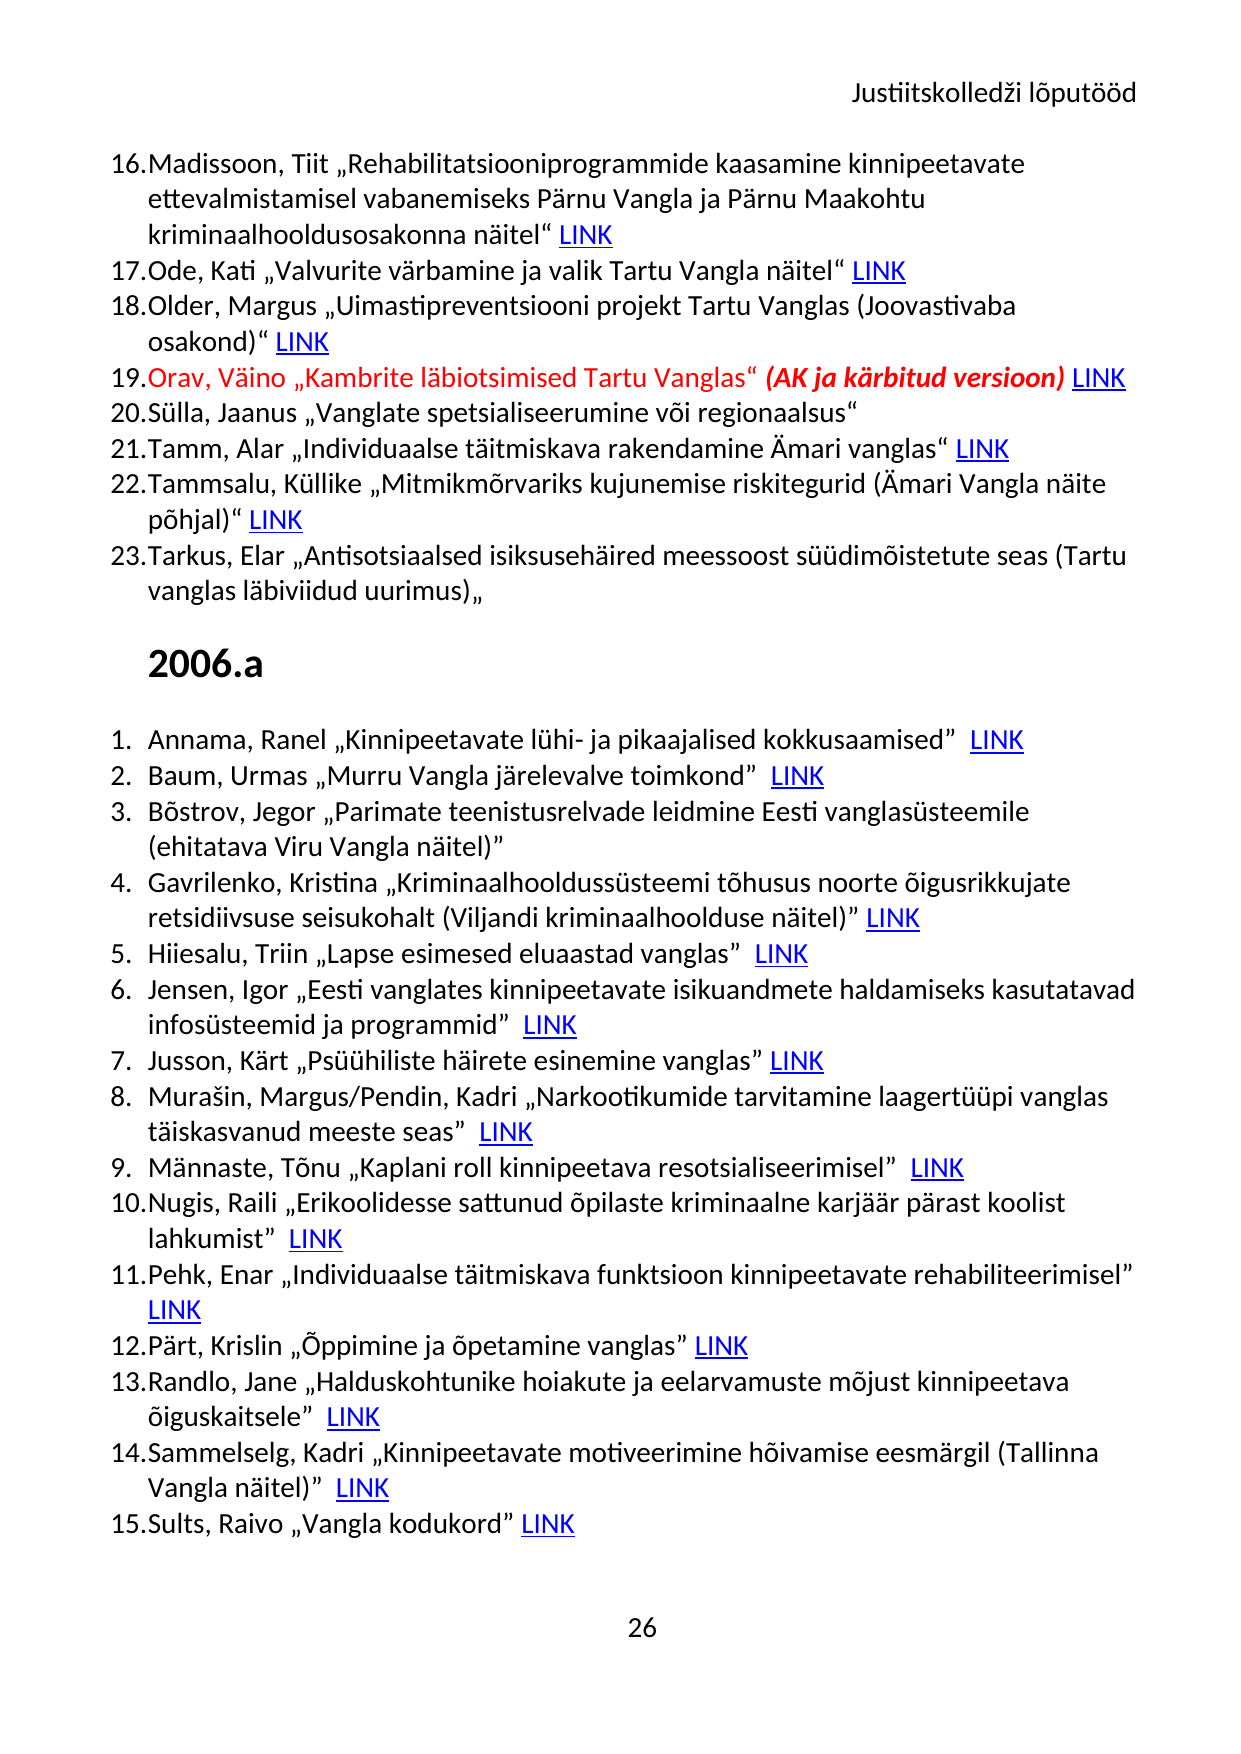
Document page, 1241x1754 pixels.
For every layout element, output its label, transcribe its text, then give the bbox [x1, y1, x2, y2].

list Tammsalu, Küllike „Mitmikmõrvariks kujunemise riskitegurid (Ämari Vangla näite põhjal)“ LINK [110, 466, 1137, 537]
list Orav, Väino „Kambrite läbiotsimised Tartu Vanglas“ (AK ja kärbitud versioon) LINK [110, 359, 1137, 394]
list Older, Margus „Uimastipreventsiooni projekt Tartu Vanglas (Joovastivaba osakond)“ LINK [110, 287, 1137, 359]
list Madissoon, Tiit „Rehabilitatsiooniprogrammide kaasamine kinnipeetavate ettevalmistamisel vabanemiseks Pärnu Vangla ja Pärnu Maakohtu kriminaalhooldusosakonna näitel“ LINK [110, 145, 1137, 252]
list Männaste, Tõnu „Kaplani roll kinnipeetava resotsialiseerimisel” LINK [110, 1149, 1137, 1184]
list Tarkus, Elar „Antisotsiaalsed isiksusehäired meessoost süüdimõistetute seas (Tartu vanglas läbiviidud uurimus)„ [110, 537, 1137, 608]
list Pehk, Enar „Individuaalse täitmiskava funktsioon kinnipeetavate rehabiliteerimisel” LINK [110, 1256, 1137, 1327]
list Tamm, Alar „Individuaalse täitmiskava rakendamine Ämari vanglas“ LINK [110, 430, 1137, 466]
list Nugis, Raili „Erikoolidesse sattunud õpilaste kriminaalne karjäär pärast koolist lahkumist” LINK [110, 1184, 1137, 1256]
list Ode, Kati „Valvurite värbamine ja valik Tartu Vangla näitel“ LINK [110, 252, 1137, 287]
list Murašin, Margus/Pendin, Kadri „Narkootikumide tarvitamine laagertüüpi vanglas täiskasvanud meeste seas” LINK [110, 1078, 1137, 1149]
list Hiiesalu, Triin „Lapse esimesed eluaastad vanglas” LINK [110, 935, 1137, 971]
list Gavrilenko, Kristina „Kriminaalhooldussüsteemi tõhusus noorte õigusrikkujate retsidiivsuse seisukohalt (Viljandi kriminaalhoolduse näitel)” LINK [110, 864, 1137, 935]
list Sülla, Jaanus „Vanglate spetsialiseerumine või regionaalsus“ [110, 394, 1137, 430]
list Baum, Urmas „Murru Vangla järelevalve toimkond” LINK [110, 757, 1137, 793]
list Sults, Raivo „Vangla kodukord” LINK [110, 1505, 1137, 1541]
list Jensen, Igor „Eesti vanglates kinnipeetavate isikuandmete haldamiseks kasutatavad infosüsteemid ja programmid” LINK [110, 971, 1137, 1042]
list Randlo, Jane „Halduskohtunike hoiakute ja eelarvamuste mõjust kinnipeetava õiguskaitsele” LINK [110, 1363, 1137, 1434]
list Pärt, Krislin „Õppimine ja õpetamine vanglas” LINK [110, 1327, 1137, 1363]
list Bõstrov, Jegor „Parimate teenistusrelvade leidmine Eesti vanglasüsteemile (ehitatava Viru Vangla näitel)” [110, 793, 1137, 864]
list Jusson, Kärt „Psüühiliste häirete esinemine vanglas” LINK [110, 1042, 1137, 1078]
list Annama, Ranel „Kinnipeetavate lühi- ja pikaajalised kokkusaamised” LINK [110, 721, 1137, 757]
subtitle 2006.a [148, 637, 1137, 688]
list Sammelselg, Kadri „Kinnipeetavate motiveerimine hõivamise eesmärgil (Tallinna Vangla näitel)” LINK [110, 1434, 1137, 1505]
